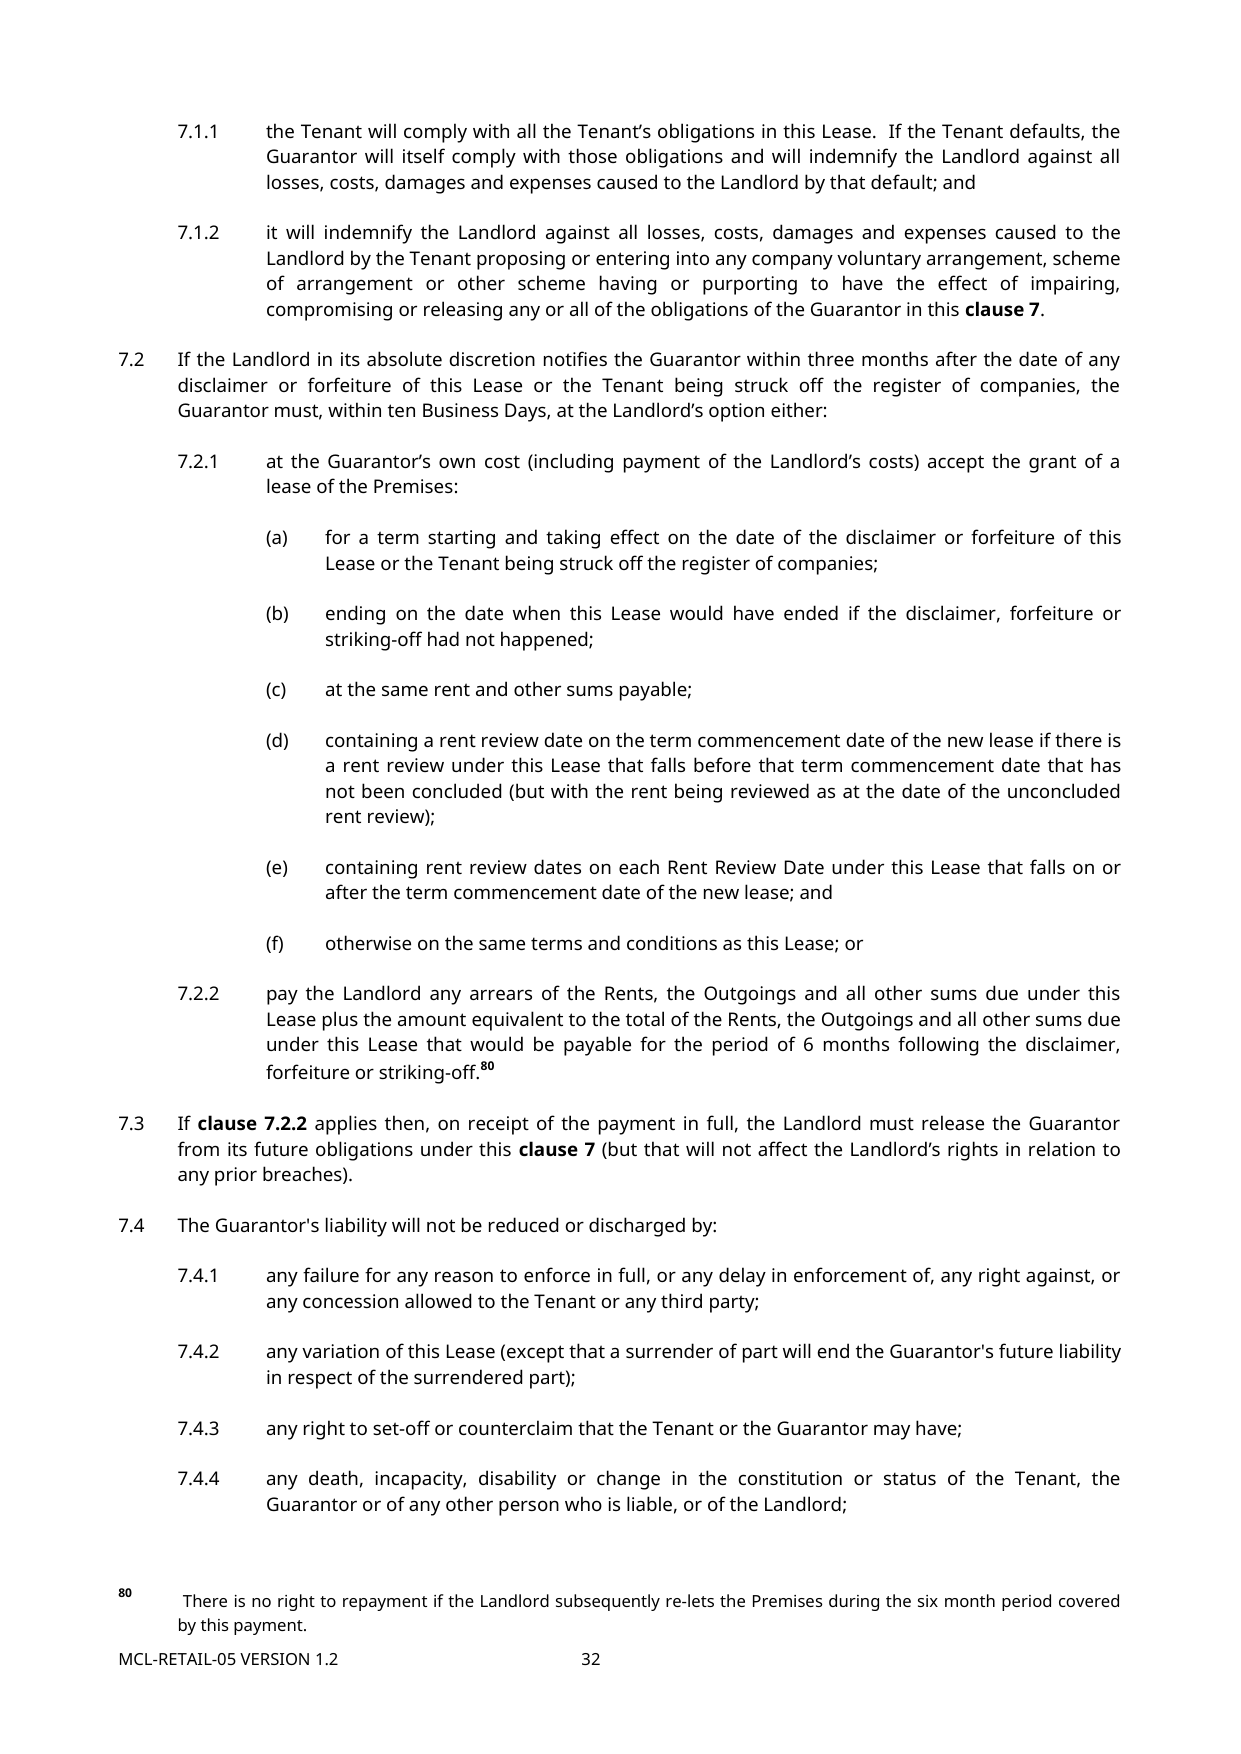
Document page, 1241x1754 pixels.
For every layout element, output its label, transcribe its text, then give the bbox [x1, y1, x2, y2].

text containing rent review dates on each Rent Review Date under this Lease that falls on or after the term commencement date of the new lease; and [266, 854, 1122, 905]
text containing a rent review date on the term commencement date of the new lease if there is a rent review under this Lease that falls before that term commencement date that has not been concluded (but with the rent being reviewed as at the date of the unconcluded rent review); [266, 727, 1122, 829]
text The Guarantor's liability will not be reduced or discharged by: [118, 1212, 1122, 1238]
text any right to set-off or counterclaim that the Tenant or the Guarantor may have; [177, 1415, 1122, 1440]
text any failure for any reason to enforce in full, or any delay in enforcement of, any right against, or any concession allowed to the Tenant or any third party; [177, 1263, 1122, 1314]
text ending on the date when this Lease would have ended if the disclaimer, forfeiture or striking-off had not happened; [266, 600, 1122, 651]
text at the same rent and other sums payable; [266, 676, 1122, 702]
text otherwise on the same terms and conditions as this Lease; or [266, 930, 1122, 956]
text for a term starting and taking effect on the date of the disclaimer or forfeiture of this Lease or the Tenant being struck off the register of companies; [266, 524, 1122, 575]
text pay the Landlord any arrears of the Rents, the Outgoings and all other sums due under this Lease plus the amount equivalent to the total of the Rents, the Outgoings and all other sums due under this Lease that would be payable for the period of 6 months following the disclaimer, forfeiture or striking-off. [177, 981, 1122, 1086]
text If clause 7.2.2 applies then, on receipt of the payment in full, the Landlord must release the Guarantor from its future obligations under this clause 7 (but that will not affect the Landlord’s rights in relation to any prior breaches). [118, 1111, 1122, 1187]
text If the Landlord in its absolute discretion notifies the Guarantor within three months after the date of any disclaimer or forfeiture of this Lease or the Tenant being struck off the register of companies, the Guarantor must, within ten Business Days, at the Landlord’s option either: [118, 347, 1122, 423]
text it will indemnify the Landlord against all losses, costs, damages and expenses caused to the Landlord by the Tenant proposing or entering into any company voluntary arrangement, scheme of arrangement or other scheme having or purporting to have the effect of impairing, compromising or releasing any or all of the obligations of the Guarantor in this clause 7. [177, 220, 1122, 322]
text any variation of this Lease (except that a surrender of part will end the Guarantor's future liability in respect of the surrendered part); [177, 1339, 1122, 1390]
text any death, incapacity, disability or change in the constitution or status of the Tenant, the Guarantor or of any other person who is liable, or of the Landlord; [177, 1465, 1122, 1516]
text the Tenant will comply with all the Tenant’s obligations in this Lease. If the Tenant defaults, the Guarantor will itself comply with those obligations and will indemnify the Landlord against all losses, costs, damages and expenses caused to the Landlord by that default; and [177, 118, 1122, 195]
text at the Guarantor’s own cost (including payment of the Landlord’s costs) accept the grant of a lease of the Premises: [177, 448, 1122, 499]
